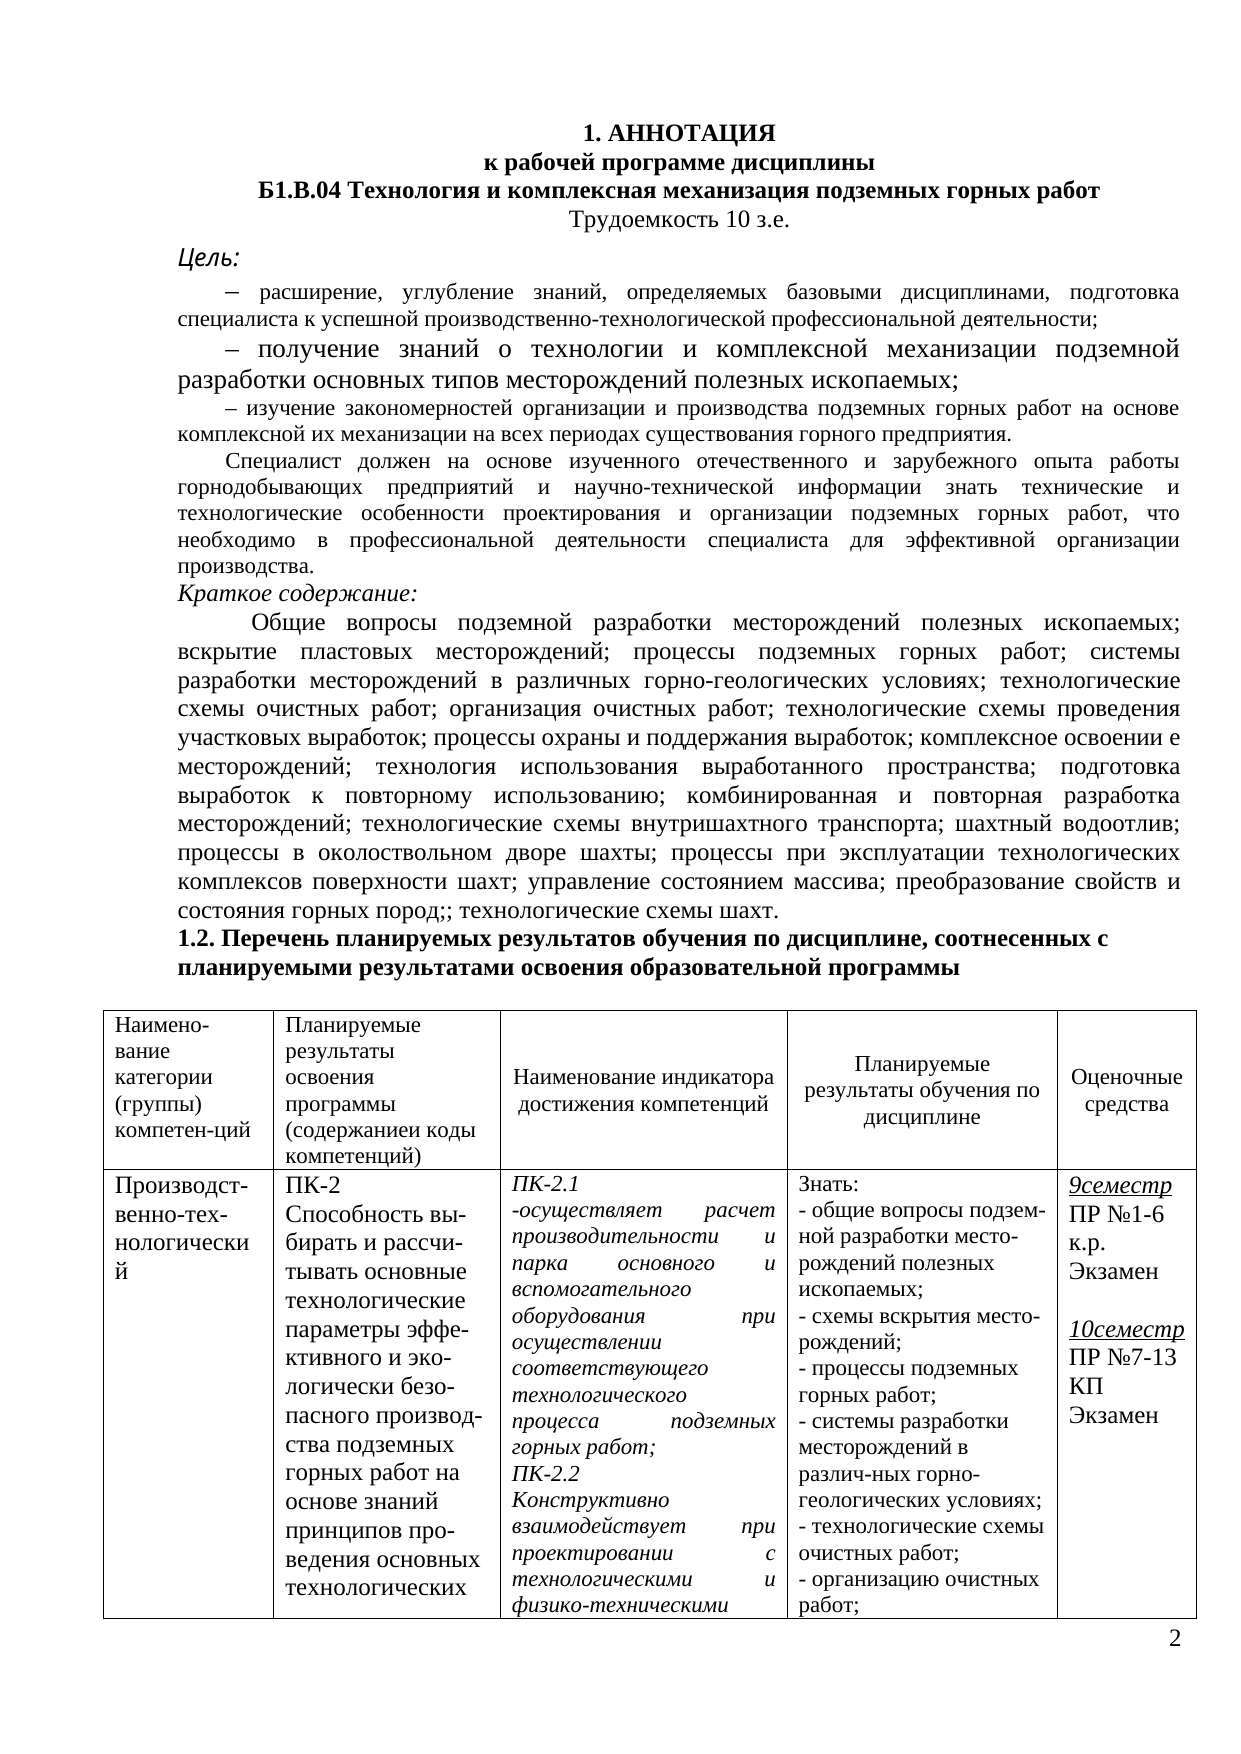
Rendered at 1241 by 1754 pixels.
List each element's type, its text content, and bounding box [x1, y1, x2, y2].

text Специалист должен на основе изученного отечественного и зарубежного опыта работы горнодобывающих предприятий и научно-технической информации знать технические и технологические особенности проектирования и организации подземных горных работ, что необходимо в профессиональной деятельности специалиста для эффективной организации производства. [177, 447, 1181, 578]
text – получение знаний о технологии и комплексной механизации подземной разработки основных типов месторождений полезных ископаемых; [177, 332, 1181, 394]
text Трудоемкость 10 з.е. [177, 204, 1181, 233]
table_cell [104, 1170, 273, 1618]
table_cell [501, 1170, 787, 1618]
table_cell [1058, 1170, 1196, 1618]
text Общие вопросы подземной разработки месторождений полезных ископаемых; вскрытие пластовых месторождений; процессы подземных горных работ; системы разработки месторождений в различных горно-геологических условиях; технологические схемы очистных работ; организация очистных работ; технологические схемы проведения участковых выработок; процессы охраны и поддержания выработок; комплексное освоении е месторождений; технология использования выработанного пространства; подготовка выработок к повторному использованию; комбинированная и повторная разработка месторождений; технологические схемы внутришахтного транспорта; шахтный водоотлив; процессы в околоствольном дворе шахты; процессы при эксплуатации технологических комплексов поверхности шахт; управление состоянием массива; преобразование свойств и состояния горных пород;; технологические схемы шахт. [177, 607, 1181, 923]
text к рабочей программе дисциплины [177, 147, 1181, 176]
table_header Планируемые результаты освоения программы (содержаниеи коды компетенций) [274, 1011, 500, 1169]
text – расширение, углубление знаний, определяемых базовыми дисциплинами, подготовка специалиста к успешной производственно-технологической профессиональной деятельности; [177, 274, 1181, 332]
table_header Планируемые результаты обучения по дисциплине [788, 1011, 1057, 1169]
table_header Оценочные средства [1058, 1011, 1196, 1169]
text Б1.В.04 Технология и комплексная механизация подземных горных работ [177, 176, 1181, 204]
table_header Наименование индикатора достижения компетенций [501, 1011, 787, 1169]
text 1. АННОТАЦИЯ [177, 118, 1181, 147]
text – изучение закономерностей организации и производства подземных горных работ на основе комплексной их механизации на всех периодах существования горного предприятия. [177, 394, 1181, 447]
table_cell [274, 1170, 500, 1618]
text 1.2. Перечень планируемых результатов обучения по дисциплине, соотнесенных с планируемыми результатами освоения образовательной программы [177, 923, 1181, 981]
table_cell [788, 1170, 1057, 1618]
text Цель: [177, 240, 1181, 274]
text Краткое содержание: [177, 578, 1181, 607]
table_header Наимено-вание категории (группы) компетен-ций [104, 1011, 273, 1169]
